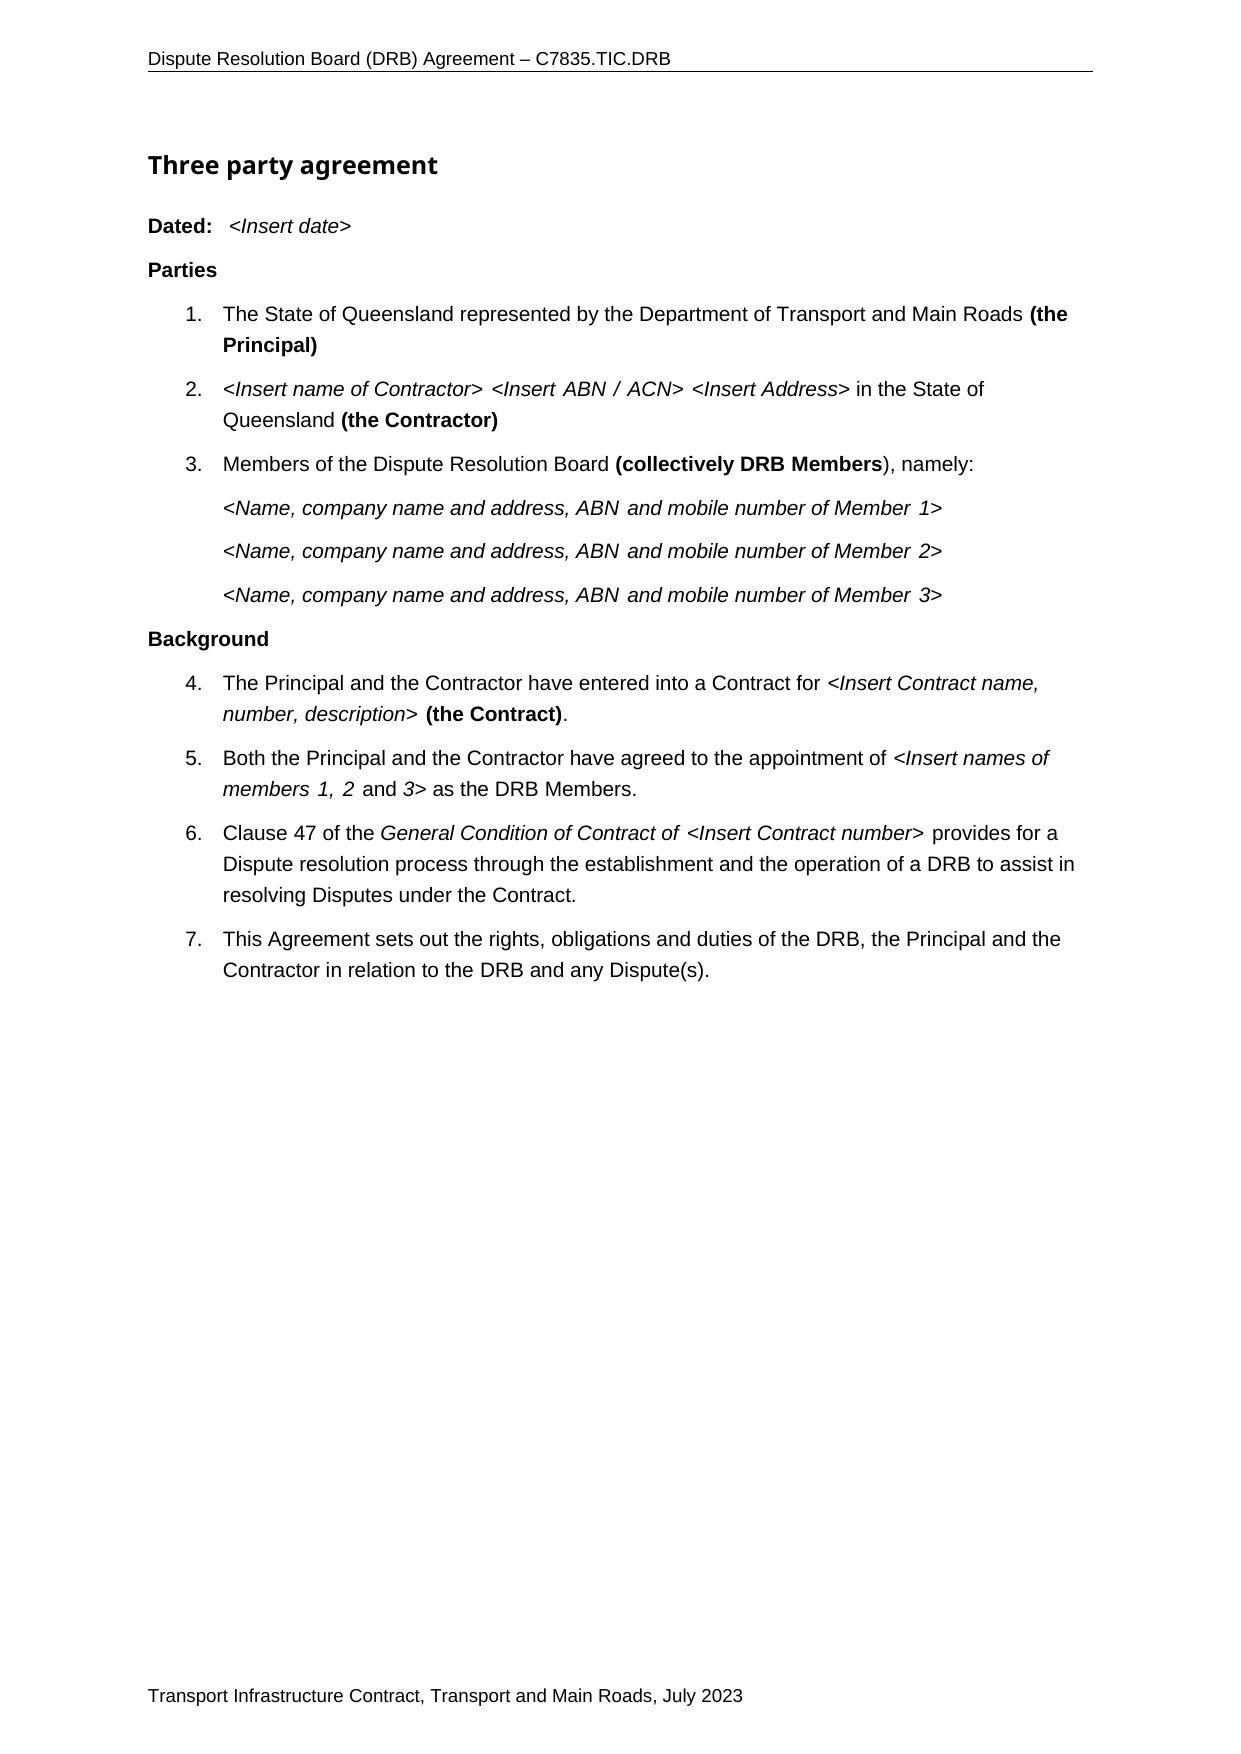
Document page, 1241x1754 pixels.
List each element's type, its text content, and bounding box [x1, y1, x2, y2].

list The Principal and the Contractor have entered into a Contract for <Insert Contract name, number, description> (the Contract). [185, 663, 1092, 726]
subtitle Three party agreement [148, 148, 1092, 182]
list <Insert name of Contractor> <Insert ABN / ACN> <Insert Address> in the State of Queensland (the Contractor) [185, 369, 1092, 432]
list Both the Principal and the Contractor have agreed to the appointment of <Insert names of members 1, 2 and 3> as the DRB Members. [185, 738, 1092, 801]
text <Name, company name and address, ABN and mobile number of Member 2> [223, 532, 1092, 563]
text <Name, company name and address, ABN and mobile number of Member 3> [223, 576, 1092, 607]
list This Agreement sets out the rights, obligations and duties of the DRB, the Principal and the Contractor in relation to the DRB and any Dispute(s). [185, 919, 1092, 982]
text Parties [148, 251, 1092, 282]
text Background [148, 619, 1092, 651]
list Members of the Dispute Resolution Board (collectively DRB Members), namely: [185, 444, 1092, 476]
text Dated: <Insert date> [148, 207, 1092, 238]
list Clause 47 of the General Condition of Contract of <Insert Contract number> provides for a Dispute resolution process through the establishment and the operation of a DRB to assist in resolving Disputes under the Contract. [185, 813, 1092, 907]
text <Name, company name and address, ABN and mobile number of Member 1> [223, 488, 1092, 519]
list The State of Queensland represented by the Department of Transport and Main Roads (the Principal) [185, 294, 1092, 357]
